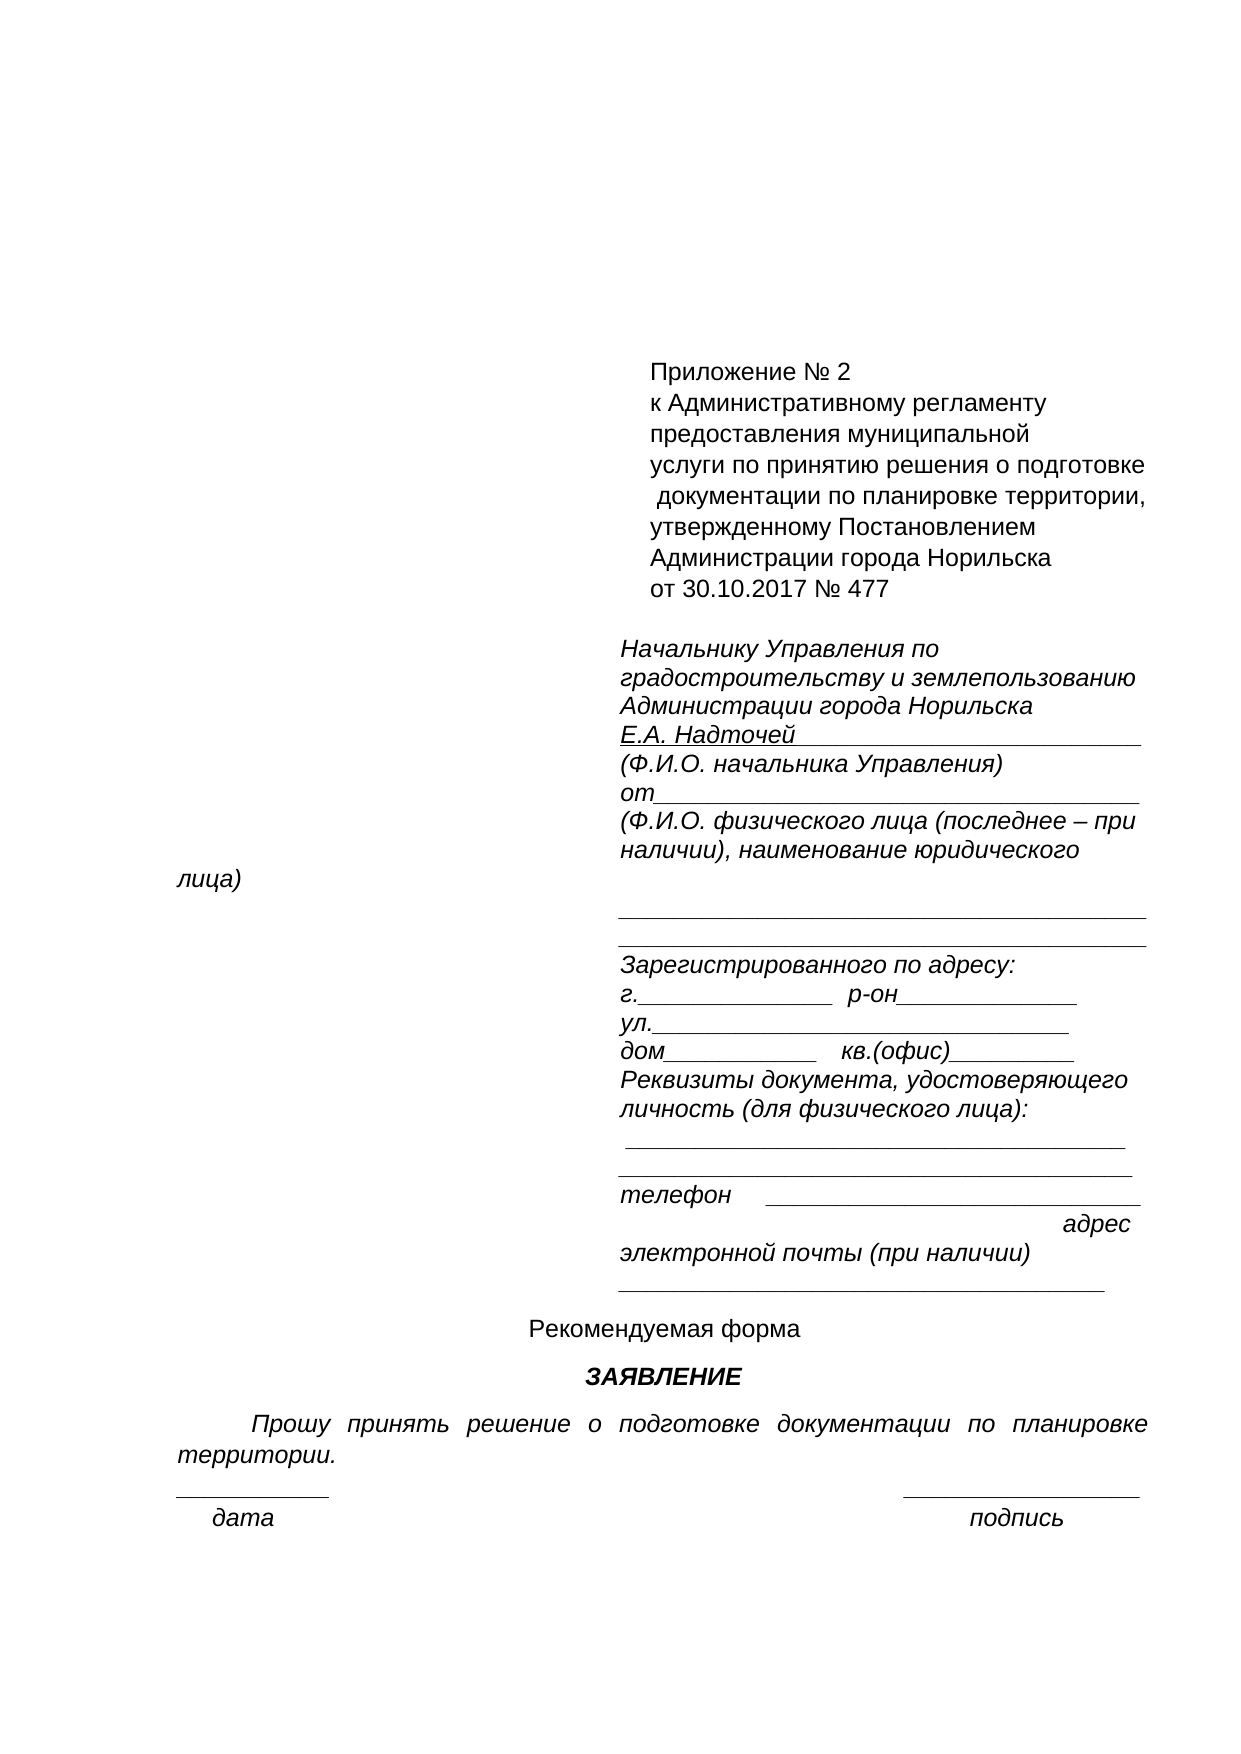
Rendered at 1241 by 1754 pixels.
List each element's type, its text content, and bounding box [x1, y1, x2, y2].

text услуги по принятию решения о подготовке [177, 450, 1152, 478]
text дом___________ кв.(офис)_________ [177, 1036, 1152, 1065]
text Зарегистрированного по адресу: [177, 950, 1152, 979]
text Прошу принять решение о подготовке документации по планировке территории. [177, 1409, 1152, 1469]
text ___________________________________ [177, 1266, 1152, 1295]
text г.______________ р-он_____________ [177, 979, 1152, 1007]
text к Административному регламенту [177, 388, 1152, 416]
text (Ф.И.О. начальника Управления) [177, 749, 1152, 777]
text Администрации города Норильска [177, 543, 1152, 572]
text градостроительству и землепользованию [177, 662, 1152, 691]
text личность (для физического лица): [177, 1094, 1152, 1122]
text Начальнику Управления по [177, 634, 1152, 662]
text адрес электронной почты (при наличии) [620, 1209, 1152, 1266]
text ______________________________________ [177, 921, 1152, 950]
text ул.______________________________ [177, 1007, 1152, 1036]
text Рекомендуемая форма [177, 1314, 1152, 1343]
text ___________ _________________ [177, 1471, 1152, 1500]
text от 30.10.2017 № 477 [177, 574, 1152, 603]
text от___________________________________ [177, 777, 1152, 806]
text _____________________________________ [177, 1151, 1152, 1180]
text ____________________________________ [177, 1122, 1152, 1151]
text документации по планировке территории, [177, 481, 1152, 509]
text наличии), наименование юридического лица) [177, 835, 1152, 892]
text утвержденному Постановлением [177, 512, 1152, 541]
text ______________________________________ [177, 892, 1152, 921]
text ЗАЯВЛЕНИЕ [177, 1362, 1152, 1390]
text Приложение № 2 [177, 357, 1152, 385]
text дата подпись [177, 1502, 1152, 1531]
text Е.А. Надточей_________________________ [177, 720, 1152, 749]
text телефон ___________________________ [177, 1180, 1152, 1209]
text предоставления муниципальной [177, 419, 1152, 447]
text (Ф.И.О. физического лица (последнее – при [177, 806, 1152, 835]
text Администрации города Норильска [177, 691, 1152, 720]
text Реквизиты документа, удостоверяющего [177, 1065, 1152, 1094]
